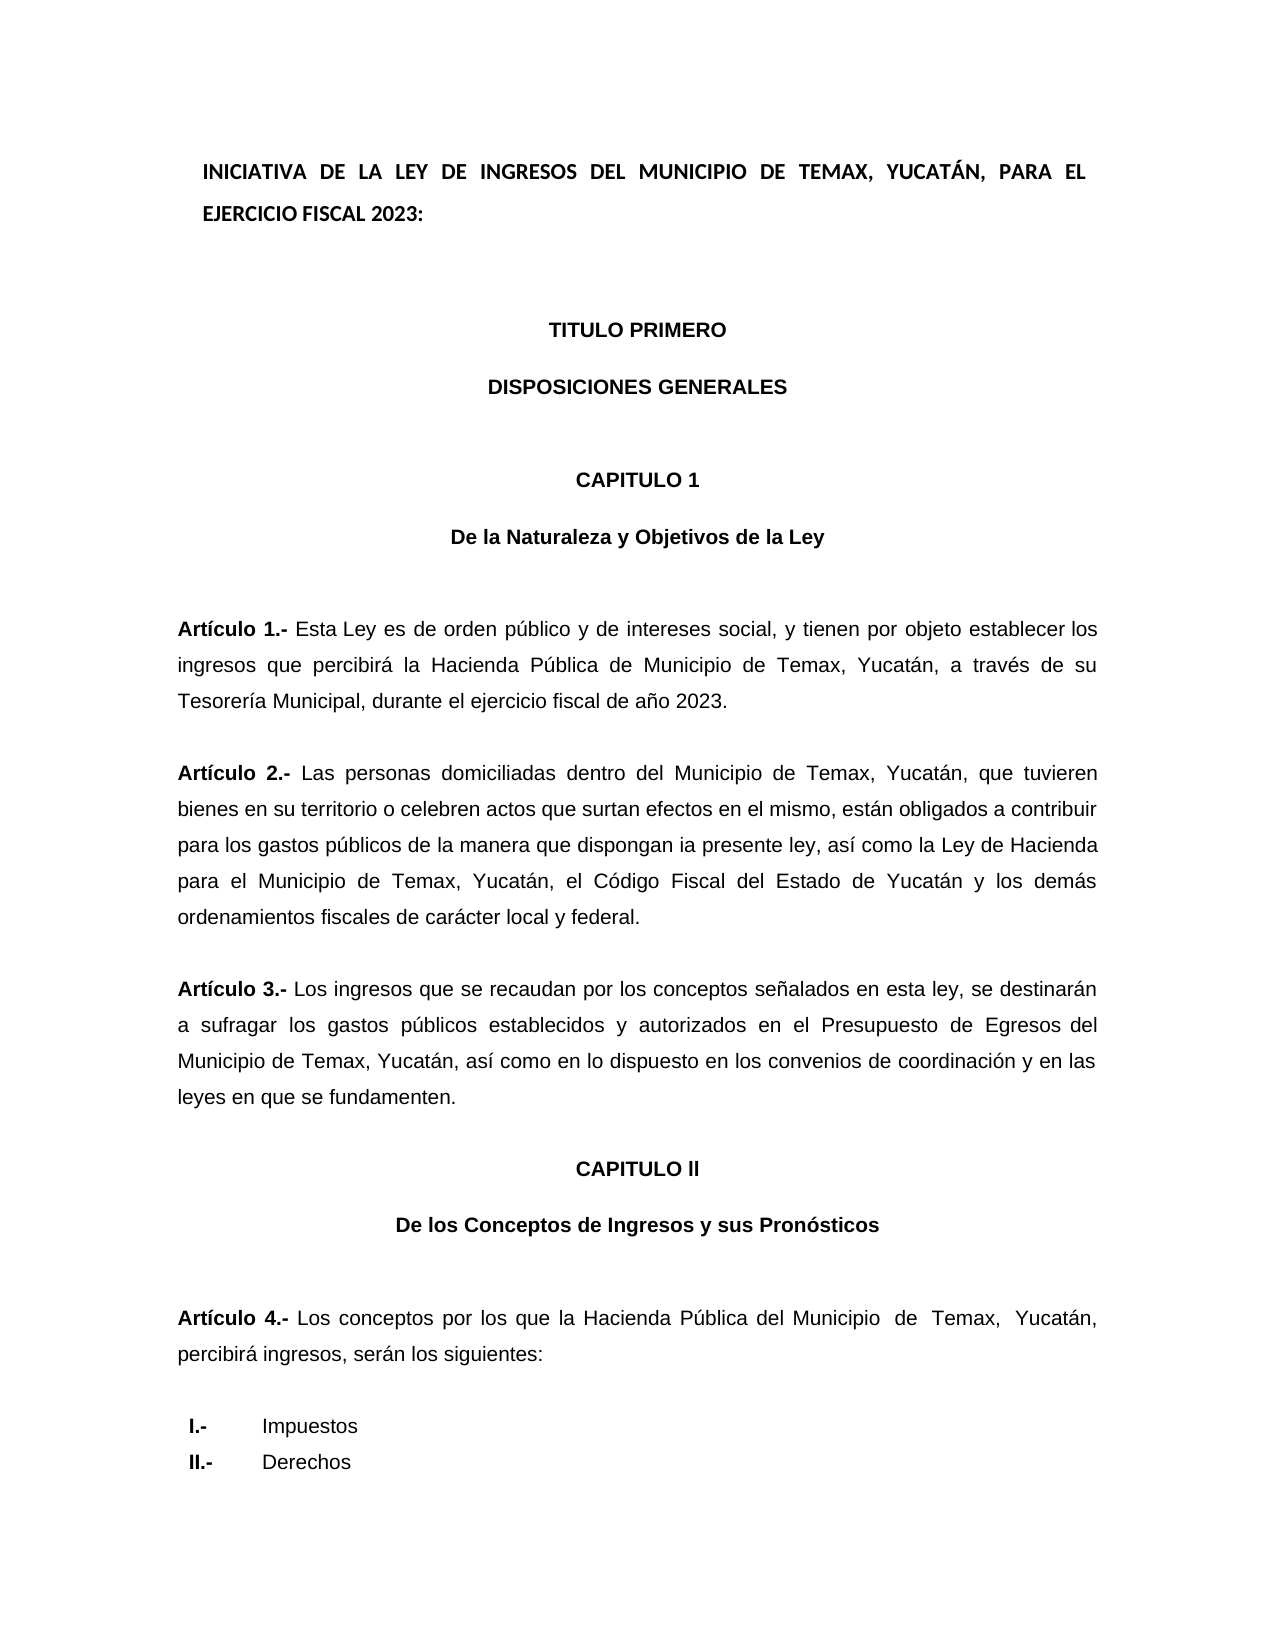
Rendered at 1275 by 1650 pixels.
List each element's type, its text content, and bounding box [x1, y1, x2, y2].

table_cell Derechos [251, 1450, 649, 1486]
text CAPITULO ll [177, 1156, 1098, 1180]
text TITULO PRIMERO [177, 318, 1098, 342]
table_cell II.- [177, 1450, 251, 1486]
text Artículo 1.- Esta Ley es de orden público y de intereses social, y tienen por objeto establecer los ingresos que percibirá la Hacienda Pública de Municipio de Temax, Yucatán, a través de su Tesorería Municipal, durante el ejercicio fiscal de año 2023. [177, 617, 1098, 713]
text Artículo 4.- Los conceptos por los que la Hacienda Pública del Municipio de Temax, Yucatán, percibirá ingresos, serán los siguientes: [177, 1306, 1098, 1366]
table_header Impuestos [251, 1414, 649, 1449]
text Artículo 2.- Las personas domiciliadas dentro del Municipio de Temax, Yucatán, que tuvieren bienes en su territorio o celebren actos que surtan efectos en el mismo, están obligados a contribuir para los gastos públicos de la manera que dispongan ia presente ley, así como la Ley de Hacienda para el Municipio de Temax, Yucatán, el Código Fiscal del Estado de Yucatán y los demás ordenamientos fiscales de carácter local y federal. [177, 761, 1098, 929]
text De los Conceptos de Ingresos y sus Pronósticos [177, 1213, 1098, 1237]
text CAPITULO 1 [177, 468, 1098, 492]
text INICIATIVA DE LA LEY DE INGRESOS DEL MUNICIPIO DE TEMAX, YUCATÁN, PARA EL EJERCICIO FISCAL 2023: [202, 157, 1087, 227]
text Artículo 3.- Los ingresos que se recaudan por los conceptos señalados en esta ley, se destinarán a sufragar los gastos públicos establecidos y autorizados en el Presupuesto de Egresos del Municipio de Temax, Yucatán, así como en lo dispuesto en los convenios de coordinación y en las leyes en que se fundamenten. [177, 977, 1098, 1108]
text DISPOSICIONES GENERALES [177, 375, 1098, 399]
text De la Naturaleza y Objetivos de la Ley [177, 524, 1098, 548]
table_header I.- [177, 1414, 251, 1449]
